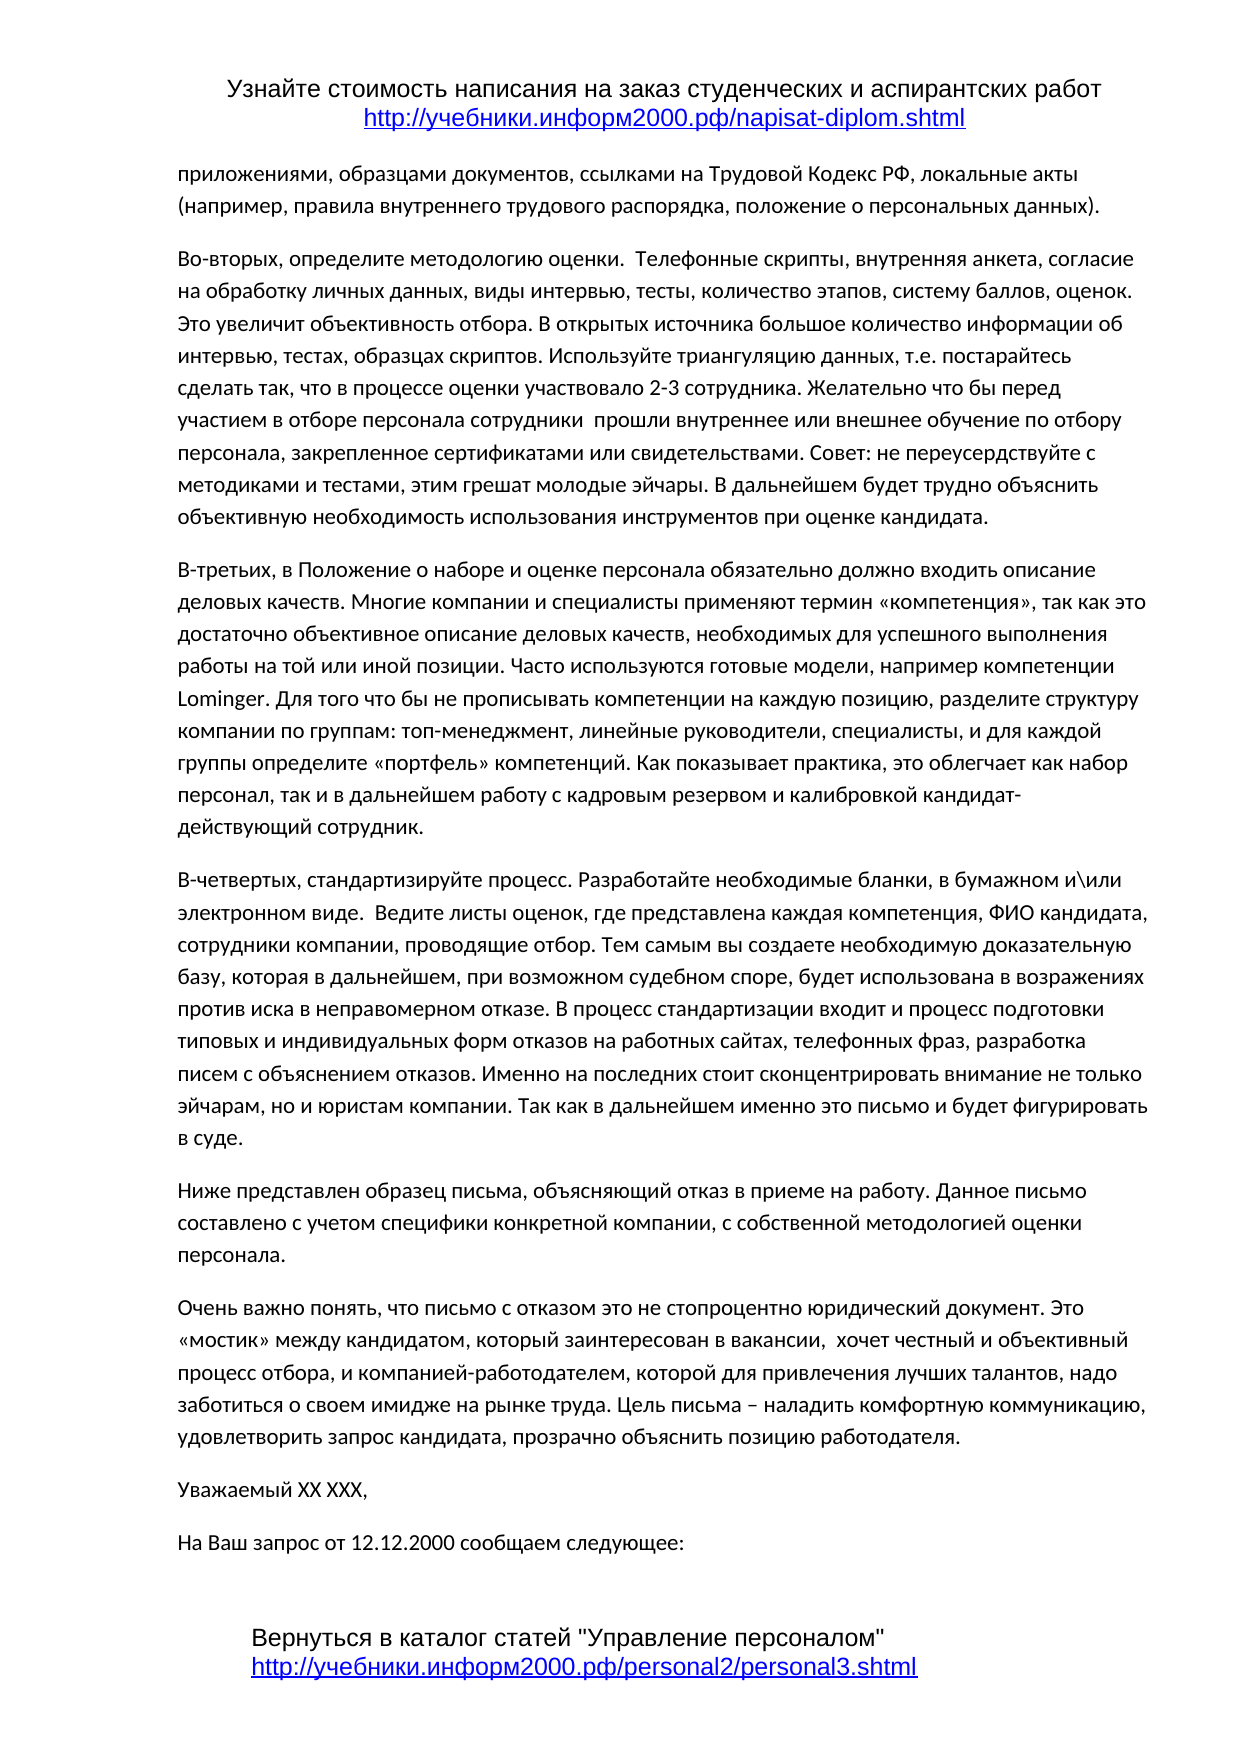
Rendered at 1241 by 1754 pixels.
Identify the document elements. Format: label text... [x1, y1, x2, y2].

text Уважаемый ХХ ХХХ, [177, 1475, 1152, 1503]
text В-третьих, в Положение о наборе и оценке персонала обязательно должно входить описание деловых качеств. Многие компании и специалисты применяют термин «компетенция», так как это достаточно объективное описание деловых качеств, необходимых для успешного выполнения работы на той или иной позиции. Часто используются готовые модели, например компетенции Lominger. Для того что бы не прописывать компетенции на каждую позицию, разделите структуру компании по группам: топ-менеджмент, линейные руководители, специалисты, и для каждой группы определите «портфель» компетенций. Как показывает практика, это облегчает как набор персонал, так и в дальнейшем работу с кадровым резервом и калибровкой кандидат-действующий сотрудник. [177, 555, 1152, 841]
text Ниже представлен образец письма, объясняющий отказ в приеме на работу. Данное письмо составлено с учетом специфики конкретной компании, с собственной методологией оценки персонала. [177, 1176, 1152, 1268]
text На Ваш запрос от 12.12.2000 сообщаем следующее: [177, 1528, 1152, 1556]
text В-четвертых, стандартизируйте процесс. Разработайте необходимые бланки, в бумажном и\или электронном виде. Ведите листы оценок, где представлена каждая компетенция, ФИО кандидата, сотрудники компании, проводящие отбор. Тем самым вы создаете необходимую доказательную базу, которая в дальнейшем, при возможном судебном споре, будет использована в возражениях против иска в неправомерном отказе. В процесс стандартизации входит и процесс подготовки типовых и индивидуальных форм отказов на работных сайтах, телефонных фраз, разработка писем с объяснением отказов. Именно на последних стоит сконцентрировать внимание не только эйчарам, но и юристам компании. Так как в дальнейшем именно это письмо и будет фигурировать в суде. [177, 866, 1152, 1151]
text Во-вторых, определите методологию оценки. Телефонные скрипты, внутренняя анкета, согласие на обработку личных данных, виды интервью, тесты, количество этапов, систему баллов, оценок. Это увеличит объективность отбора. В открытых источника большое количество информации об интервью, тестах, образцах скриптов. Используйте триангуляцию данных, т.е. постарайтесь сделать так, что в процессе оценки участвовало 2-3 сотрудника. Желательно что бы перед участием в отборе персонала сотрудники прошли внутреннее или внешнее обучение по отбору персонала, закрепленное сертификатами или свидетельствами. Совет: не переусердствуйте с методиками и тестами, этим грешат молодые эйчары. В дальнейшем будет трудно объяснить объективную необходимость использования инструментов при оценке кандидата. [177, 244, 1152, 530]
text Очень важно понять, что письмо с отказом это не стопроцентно юридический документ. Это «мостик» между кандидатом, который заинтересован в вакансии, хочет честный и объективный процесс отбора, и компанией-работодателем, которой для привлечения лучших талантов, надо заботиться о своем имидже на рынке труда. Цель письма – наладить комфортную коммуникацию, удовлетворить запрос кандидата, прозрачно объяснить позицию работодателя. [177, 1293, 1152, 1450]
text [177, 159, 1152, 219]
